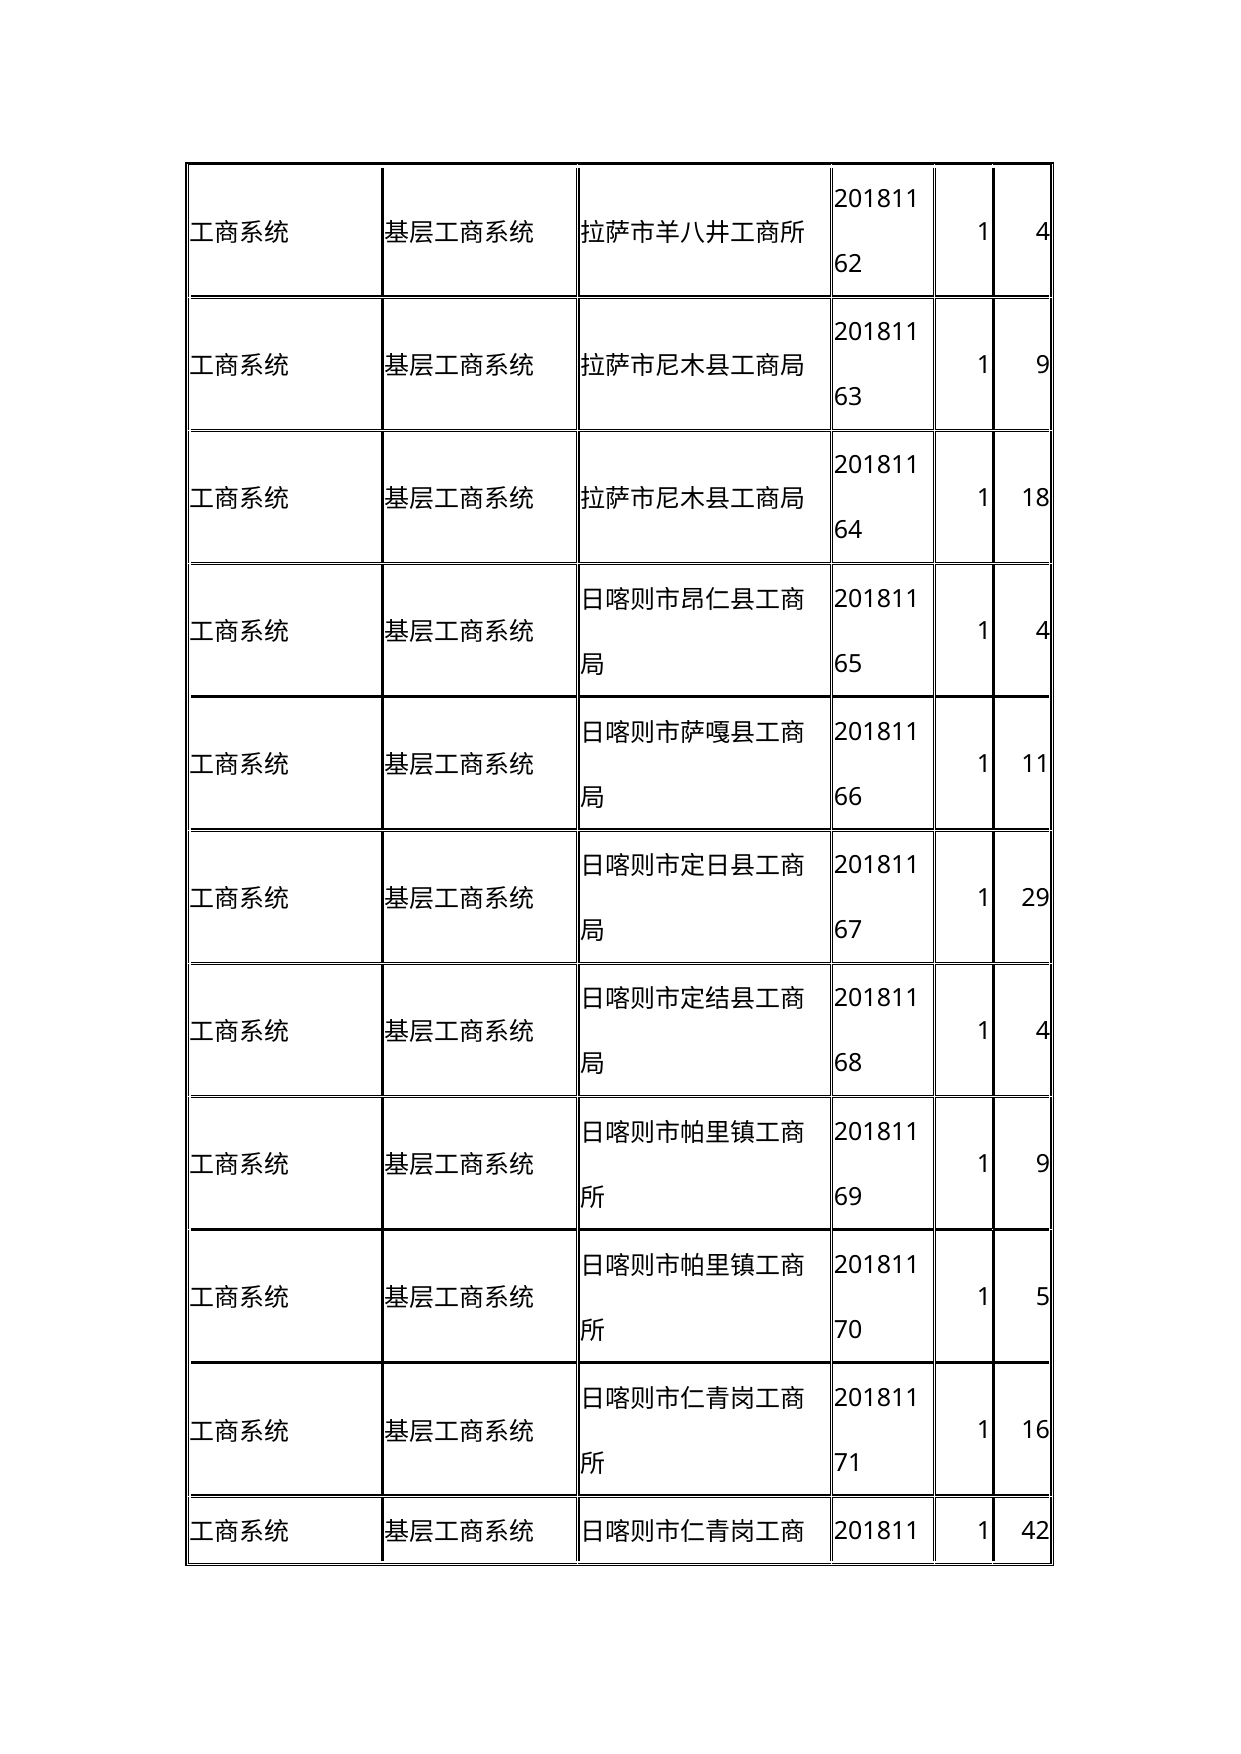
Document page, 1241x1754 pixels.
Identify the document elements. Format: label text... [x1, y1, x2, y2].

table_cell 拉萨市尼木县工商局 [580, 432, 830, 562]
table_cell 5 [995, 1228, 1052, 1361]
table_cell 4 [993, 562, 1052, 695]
table_cell 20181168 [833, 965, 933, 1094]
table_cell 基层工商系统 [384, 299, 576, 428]
table_cell 4 [995, 961, 1051, 1094]
table_cell 9 [995, 1095, 1051, 1228]
table_cell 日喀则市仁青岗工商所 [578, 1498, 831, 1562]
table_cell 日喀则市萨嘎县工商局 [580, 698, 830, 828]
table_cell 基层工商系统 [384, 832, 576, 961]
table_cell 1 [935, 1498, 993, 1562]
table_cell 4 [993, 165, 1050, 295]
table_cell 20181165 [833, 565, 933, 695]
table_cell 工商系统 [189, 961, 381, 1094]
table_cell 1 [936, 965, 992, 1094]
table_cell 基层工商系统 [384, 698, 576, 828]
table_cell 工商系统 [189, 695, 381, 828]
table_cell 日喀则市定日县工商局 [580, 832, 830, 961]
table_cell 1 [936, 1231, 992, 1361]
table_cell 9 [995, 295, 1051, 428]
table_cell 基层工商系统 [382, 164, 578, 295]
table_cell 日喀则市定结县工商局 [580, 965, 830, 1094]
table_cell 工商系统 [189, 165, 382, 295]
table_cell 日喀则市帕里镇工商所 [580, 1098, 830, 1228]
table_cell 20181163 [833, 299, 933, 428]
table_cell 1 [936, 299, 992, 428]
table_cell 20181167 [833, 832, 933, 961]
table_cell 拉萨市羊八井工商所 [578, 165, 831, 295]
table_cell 基层工商系统 [384, 965, 576, 1094]
table_cell 20181162 [831, 165, 935, 295]
table_cell 16 [995, 1361, 1050, 1494]
table_cell 工商系统 [189, 1361, 381, 1494]
table_cell 基层工商系统 [384, 565, 576, 695]
table_cell 20181169 [833, 1098, 933, 1228]
table_cell 1 [936, 432, 992, 562]
table_cell 日喀则市帕里镇工商所 [580, 1231, 830, 1361]
table_cell 18 [995, 429, 1051, 562]
table_cell 1 [936, 1098, 992, 1228]
table_cell 基层工商系统 [382, 1494, 578, 1562]
table_cell 工商系统 [189, 1494, 382, 1562]
table_cell 11 [995, 695, 1050, 828]
table_cell 20181172 [831, 1498, 935, 1562]
table_cell 拉萨市尼木县工商局 [580, 299, 830, 428]
table_cell 日喀则市昂仁县工商局 [580, 565, 830, 695]
table_cell 20181166 [833, 698, 933, 828]
table_cell 20181164 [833, 432, 933, 562]
table_cell 1 [936, 1364, 992, 1494]
table_cell 基层工商系统 [384, 1231, 576, 1361]
table_cell 20181171 [833, 1364, 933, 1494]
table_cell 基层工商系统 [384, 432, 576, 562]
table_cell 29 [995, 828, 1051, 961]
table_cell 1 [936, 698, 992, 828]
table_cell 日喀则市仁青岗工商所 [580, 1364, 830, 1494]
table_cell 工商系统 [189, 828, 381, 961]
table_cell 基层工商系统 [384, 1364, 576, 1494]
table_cell 1 [935, 164, 993, 295]
table_cell 工商系统 [187, 1228, 381, 1361]
table_cell 基层工商系统 [384, 1098, 576, 1228]
table_cell 工商系统 [189, 295, 381, 428]
table_cell 20181170 [833, 1231, 933, 1361]
table_cell 工商系统 [187, 562, 382, 695]
table_cell 1 [936, 832, 992, 961]
table_cell 工商系统 [189, 1095, 381, 1228]
table_cell 1 [936, 565, 992, 695]
table_cell 42 [993, 1494, 1051, 1562]
table_cell 工商系统 [189, 429, 381, 562]
